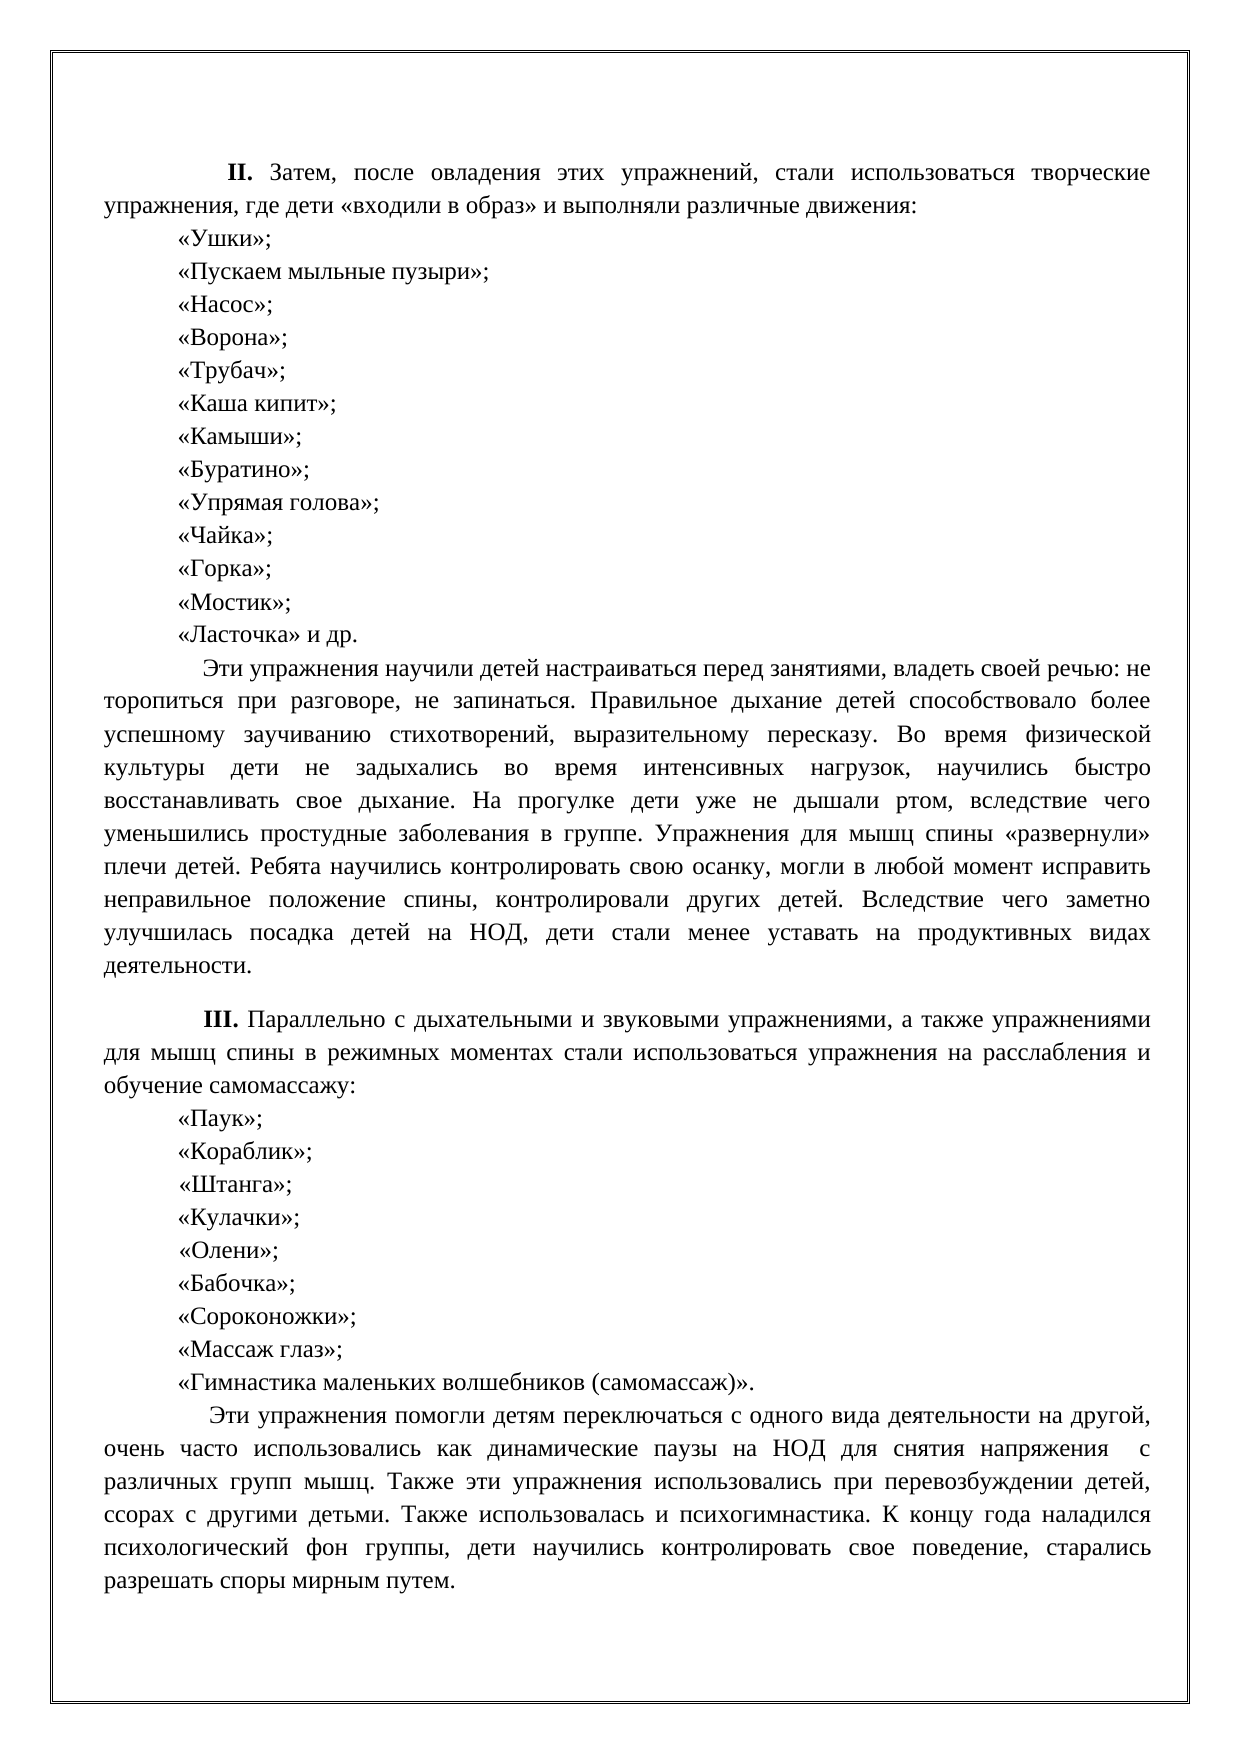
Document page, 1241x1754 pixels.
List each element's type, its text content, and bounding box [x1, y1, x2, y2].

text «Упрямая голова»; [103, 487, 1152, 516]
text «Буратино»; [103, 454, 1152, 483]
text «Бабочка»; [103, 1268, 1152, 1297]
text Эти упражнения научили детей настраиваться перед занятиями, владеть своей речью: не торопиться при разговоре, не запинаться. Правильное дыхание детей способствовало более успешному заучиванию стихотворений, выразительному пересказу. Во время физической культуры дети не задыхались во время интенсивных нагрузок, научились быстро восстанавливать свое дыхание. На прогулке дети уже не дышали ртом, вследствие чего уменьшились простудные заболевания в группе. Упражнения для мышц спины «развернули» плечи детей. Ребята научились контролировать свою осанку, могли в любой момент исправить неправильное положение спины, контролировали других детей. Вследствие чего заметно улучшилась посадка детей на НОД, дети стали менее уставать на продуктивных видах деятельности. [103, 653, 1152, 978]
text «Сороконожки»; [103, 1301, 1152, 1329]
text «Пускаем мыльные пузыри»; [103, 256, 1152, 285]
text «Ушки»; [103, 223, 1152, 252]
text «Ворона»; [103, 322, 1152, 351]
text «Паук»; [103, 1103, 1152, 1131]
text «Массаж глаз»; [103, 1334, 1152, 1363]
text «Каша кипит»; [103, 388, 1152, 417]
text «Камыши»; [103, 421, 1152, 450]
text II. Затем, после овладения этих упражнений, стали использоваться творческие упражнения, где дети «входили в образ» и выполняли различные движения: [103, 157, 1152, 219]
text «Кораблик»; «Штанга»; [103, 1136, 1152, 1197]
text «Ласточка» и др. [103, 619, 1152, 648]
text «Мостик»; [103, 587, 1152, 615]
text «Трубач»; [103, 355, 1152, 384]
text III. Параллельно с дыхательными и звуковыми упражнениями, а также упражнениями для мышц спины в режимных моментах стали использоваться упражнения на расслабления и обучение самомассажу: [103, 1004, 1152, 1098]
text «Чайка»; [103, 521, 1152, 549]
text «Горка»; [103, 553, 1152, 582]
text «Насос»; [103, 289, 1152, 318]
text Эти упражнения помогли детям переключаться с одного вида деятельности на другой, очень часто использовались как динамические паузы на НОД для снятия напряжения с различных групп мышц. Также эти упражнения использовались при перевозбуждении детей, ссорах с другими детьми. Также использовалась и психогимнастика. К концу года наладился психологический фон группы, дети научились контролировать свое поведение, старались разрешать споры мирным путем. [103, 1400, 1152, 1594]
text «Кулачки»; «Олени»; [103, 1202, 1152, 1263]
text «Гимнастика маленьких волшебников (самомассаж)». [103, 1367, 1152, 1396]
